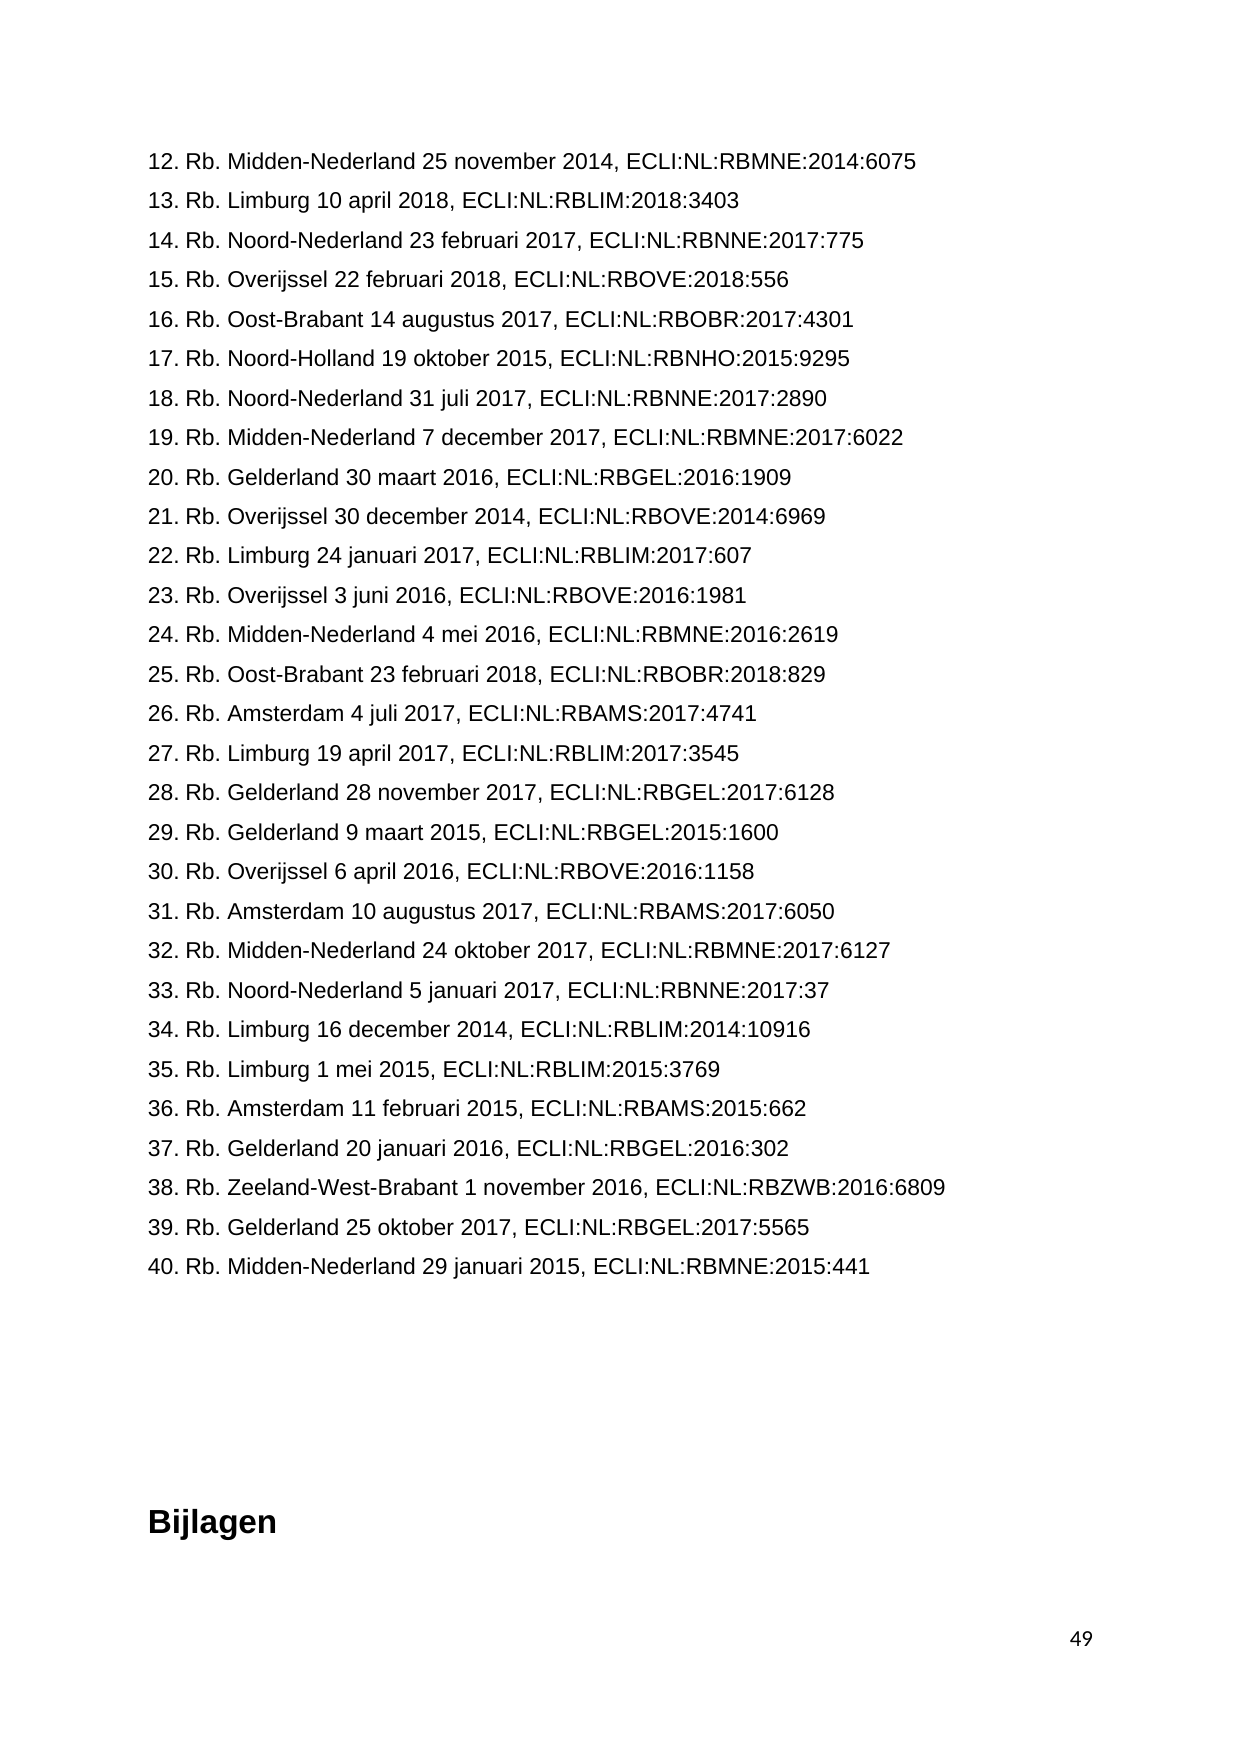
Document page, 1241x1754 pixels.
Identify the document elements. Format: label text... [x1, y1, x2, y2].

list Rb. Amsterdam 4 juli 2017, ECLI:NL:RBAMS:2017:4741 [148, 700, 1093, 727]
list Rb. Oost-Brabant 23 februari 2018, ECLI:NL:RBOBR:2018:829 [148, 661, 1093, 687]
list Rb. Limburg 1 mei 2015, ECLI:NL:RBLIM:2015:3769 [148, 1056, 1093, 1082]
list Rb. Amsterdam 11 februari 2015, ECLI:NL:RBAMS:2015:662 [148, 1095, 1093, 1121]
list Rb. Midden-Nederland 4 mei 2016, ECLI:NL:RBMNE:2016:2619 [148, 621, 1093, 648]
list Rb. Limburg 19 april 2017, ECLI:NL:RBLIM:2017:3545 [148, 740, 1093, 766]
list Rb. Noord-Nederland 23 februari 2017, ECLI:NL:RBNNE:2017:775 [148, 227, 1093, 253]
list Rb. Midden-Nederland 29 januari 2015, ECLI:NL:RBMNE:2015:441 [148, 1253, 1093, 1279]
list Rb. Midden-Nederland 7 december 2017, ECLI:NL:RBMNE:2017:6022 [148, 424, 1093, 450]
list Rb. Amsterdam 10 augustus 2017, ECLI:NL:RBAMS:2017:6050 [148, 898, 1093, 924]
list Rb. Noord-Nederland 31 juli 2017, ECLI:NL:RBNNE:2017:2890 [148, 384, 1093, 411]
list Rb. Zeeland-West-Brabant 1 november 2016, ECLI:NL:RBZWB:2016:6809 [148, 1174, 1093, 1200]
list Rb. Limburg 10 april 2018, ECLI:NL:RBLIM:2018:3403 [148, 187, 1093, 213]
list Rb. Gelderland 28 november 2017, ECLI:NL:RBGEL:2017:6128 [148, 779, 1093, 806]
list Rb. Overijssel 30 december 2014, ECLI:NL:RBOVE:2014:6969 [148, 503, 1093, 529]
list Rb. Gelderland 30 maart 2016, ECLI:NL:RBGEL:2016:1909 [148, 463, 1093, 490]
list Rb. Limburg 16 december 2014, ECLI:NL:RBLIM:2014:10916 [148, 1016, 1093, 1042]
list Rb. Midden-Nederland 24 oktober 2017, ECLI:NL:RBMNE:2017:6127 [148, 937, 1093, 963]
list Rb. Oost-Brabant 14 augustus 2017, ECLI:NL:RBOBR:2017:4301 [148, 306, 1093, 332]
list Rb. Gelderland 25 oktober 2017, ECLI:NL:RBGEL:2017:5565 [148, 1213, 1093, 1240]
list Rb. Gelderland 20 januari 2016, ECLI:NL:RBGEL:2016:302 [148, 1134, 1093, 1161]
list Rb. Overijssel 6 april 2016, ECLI:NL:RBOVE:2016:1158 [148, 858, 1093, 884]
list Rb. Overijssel 22 februari 2018, ECLI:NL:RBOVE:2018:556 [148, 266, 1093, 292]
text Bijlagen [148, 1503, 1093, 1541]
list Rb. Midden-Nederland 25 november 2014, ECLI:NL:RBMNE:2014:6075 [148, 148, 1093, 174]
list Rb. Noord-Nederland 5 januari 2017, ECLI:NL:RBNNE:2017:37 [148, 977, 1093, 1003]
list Rb. Gelderland 9 maart 2015, ECLI:NL:RBGEL:2015:1600 [148, 819, 1093, 845]
list Rb. Overijssel 3 juni 2016, ECLI:NL:RBOVE:2016:1981 [148, 582, 1093, 608]
list Rb. Noord-Holland 19 oktober 2015, ECLI:NL:RBNHO:2015:9295 [148, 345, 1093, 371]
list Rb. Limburg 24 januari 2017, ECLI:NL:RBLIM:2017:607 [148, 542, 1093, 569]
